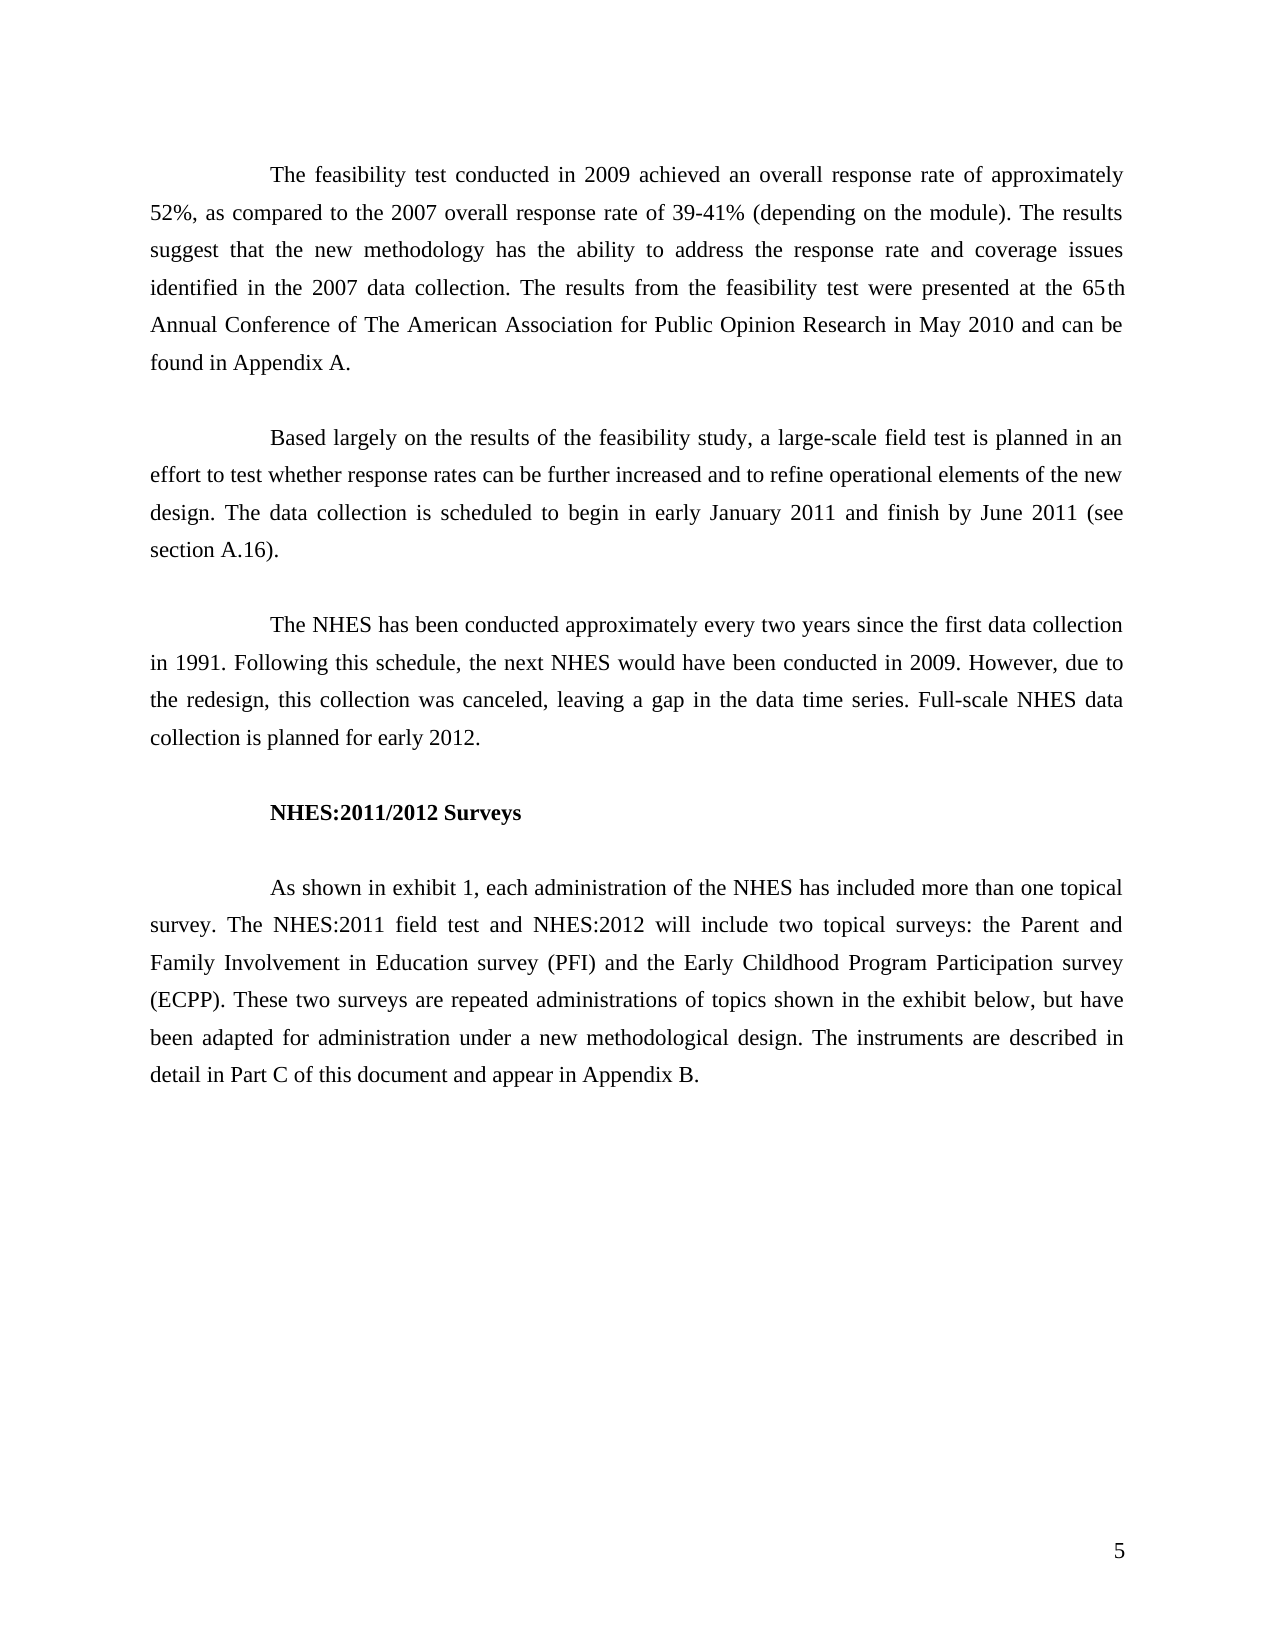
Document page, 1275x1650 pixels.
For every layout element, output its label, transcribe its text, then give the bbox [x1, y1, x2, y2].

text As shown in exhibit 1, each administration of the NHES has included more than one topical survey. The NHES:2011 field test and NHES:2012 will include two topical surveys: the Parent and Family Involvement in Education survey (PFI) and the Early Childhood Program Participation survey (ECPP). These two surveys are repeated administrations of topics shown in the exhibit below, but have been adapted for administration under a new methodological design. The instruments are described in detail in Part C of this document and appear in Appendix B. [150, 862, 1125, 1087]
text The NHES has been conducted approximately every two years since the first data collection in 1991. Following this schedule, the next NHES would have been conducted in 2009. However, due to the redesign, this collection was canceled, leaving a gap in the data time series. Full-scale NHES data collection is planned for early 2012. [150, 600, 1125, 750]
text The feasibility test conducted in 2009 achieved an overall response rate of approximately 52%, as compared to the 2007 overall response rate of 39-41% (depending on the module). The results suggest that the new methodology has the ability to address the response rate and coverage issues identified in the 2007 data collection. The results from the feasibility test were presented at the 65th Annual Conference of The American Association for Public Opinion Research in May 2010 and can be found in Appendix A. [150, 150, 1125, 375]
text Based largely on the results of the feasibility study, a large-scale field test is planned in an effort to test whether response rates can be further increased and to refine operational elements of the new design. The data collection is scheduled to begin in early January 2011 and finish by June 2011 (see section A.16). [150, 412, 1125, 562]
subtitle NHES:2011/2012 Surveys [150, 787, 1125, 825]
